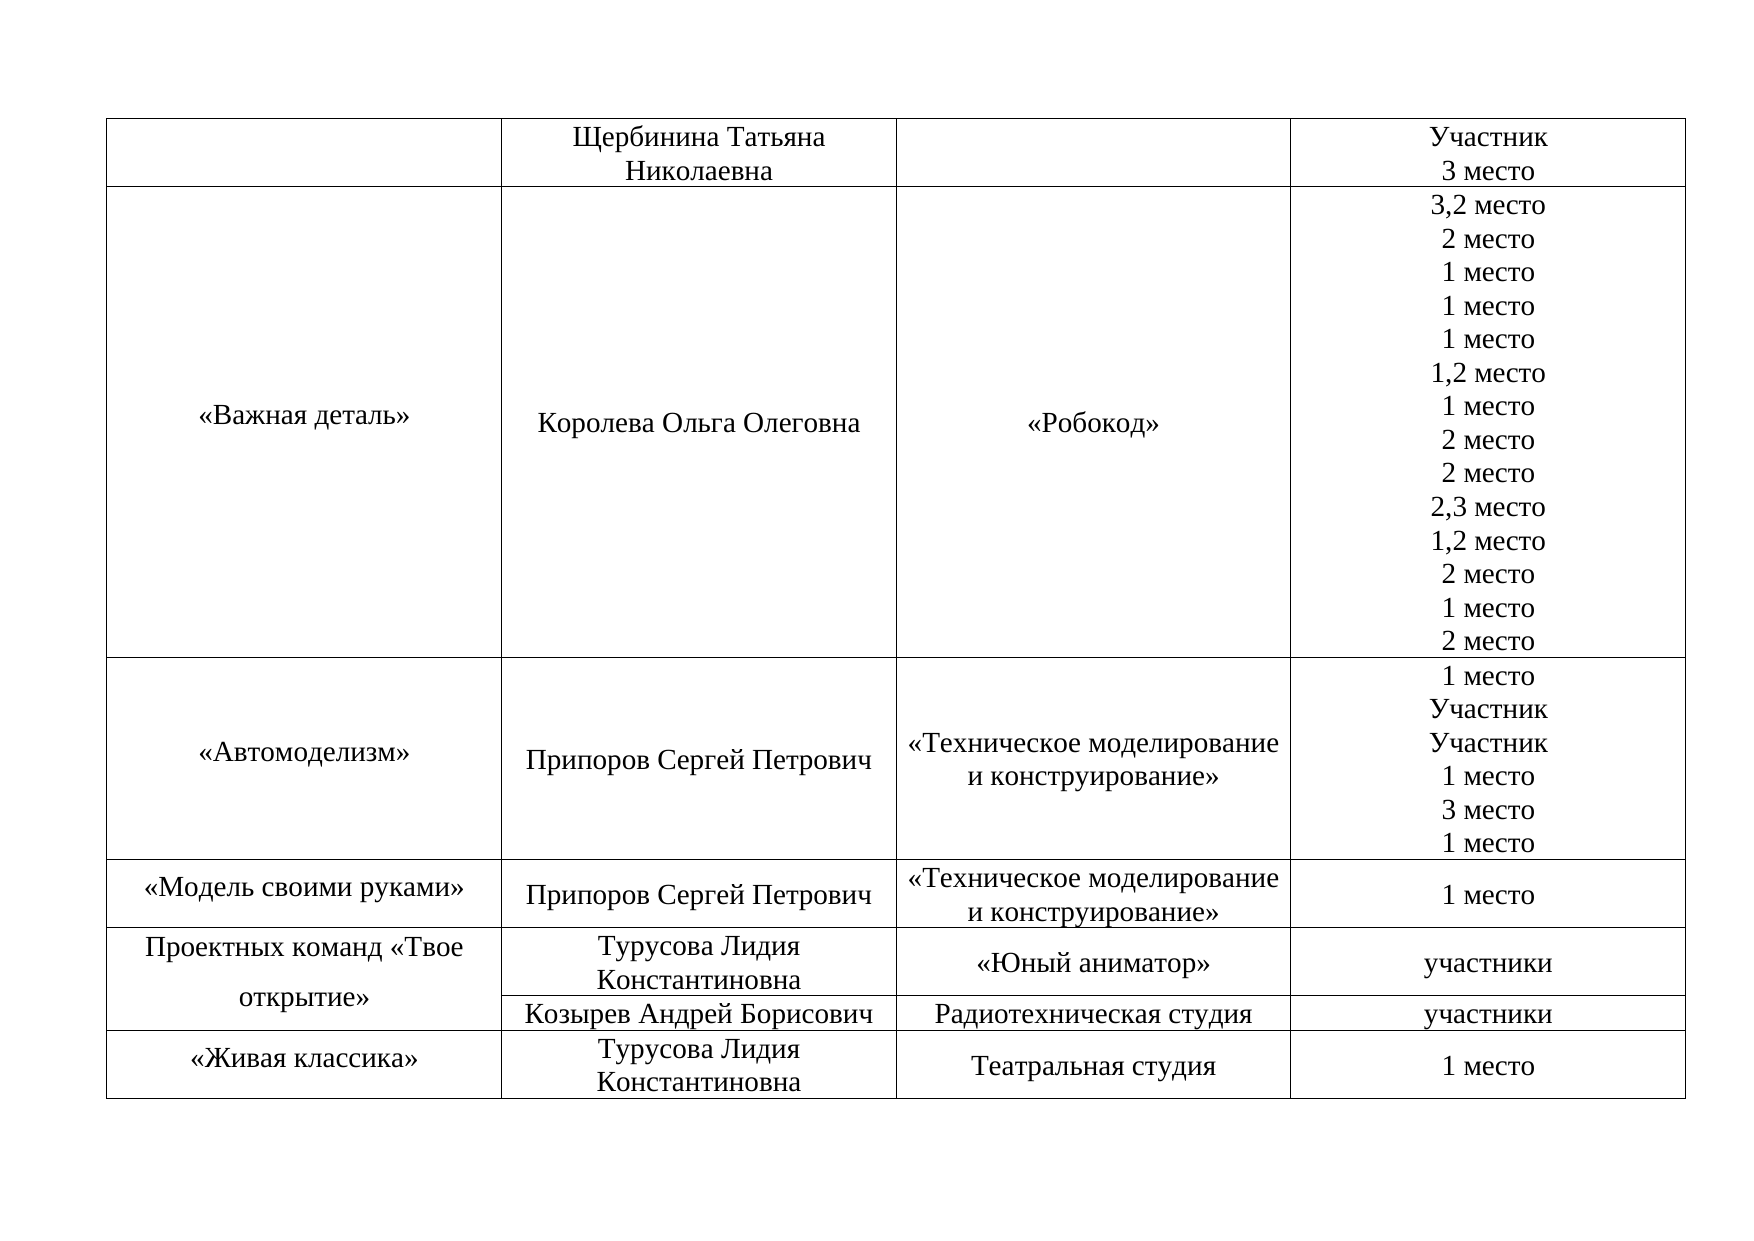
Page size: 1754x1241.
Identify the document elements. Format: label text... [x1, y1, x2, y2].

table_cell Театральная студия [897, 1031, 1290, 1098]
table_cell Участник 3 место [1291, 119, 1685, 186]
table_cell «Автомоделизм» [107, 658, 501, 859]
table_cell «Модель своими руками» [107, 860, 501, 927]
table_cell Проектных команд «Твое открытие» [107, 928, 501, 1030]
table_cell Радиотехническая студия [897, 996, 1290, 1030]
table_cell «Живая классика» [107, 1031, 501, 1098]
table_cell Королева Ольга Олеговна [502, 187, 896, 657]
table_cell «Робокод» [897, 187, 1290, 657]
table_cell «Техническое моделирование и конструирование» [897, 860, 1290, 927]
table_cell 1 место [1291, 860, 1685, 927]
table_cell Турусова Лидия Константиновна [502, 928, 896, 995]
table_cell 1 место [1291, 1031, 1685, 1098]
table_cell «Юный аниматор» [897, 928, 1290, 995]
table_cell 3,2 место 2 место 1 место 1 место 1 место 1,2 место 1 место 2 место 2 место 2,3 место 1,2 место 2 место 1 место 2 место [1291, 187, 1685, 657]
table_cell 1 место Участник Участник 1 место 3 место 1 место [1291, 658, 1685, 859]
table_cell Припоров Сергей Петрович [502, 860, 896, 927]
table_cell Припоров Сергей Петрович [502, 658, 896, 859]
table_cell «Техническое моделирование и конструирование» [897, 658, 1290, 859]
table_cell [897, 119, 1290, 186]
table_cell Козырев Андрей Борисович [502, 996, 896, 1030]
table_cell «Важная деталь» [107, 187, 501, 657]
table_cell участники [1291, 996, 1685, 1030]
table_cell Турусова Лидия Константиновна [502, 1031, 896, 1098]
table_cell участники [1291, 928, 1685, 995]
table_cell Щербинина Татьяна Николаевна [502, 119, 896, 186]
